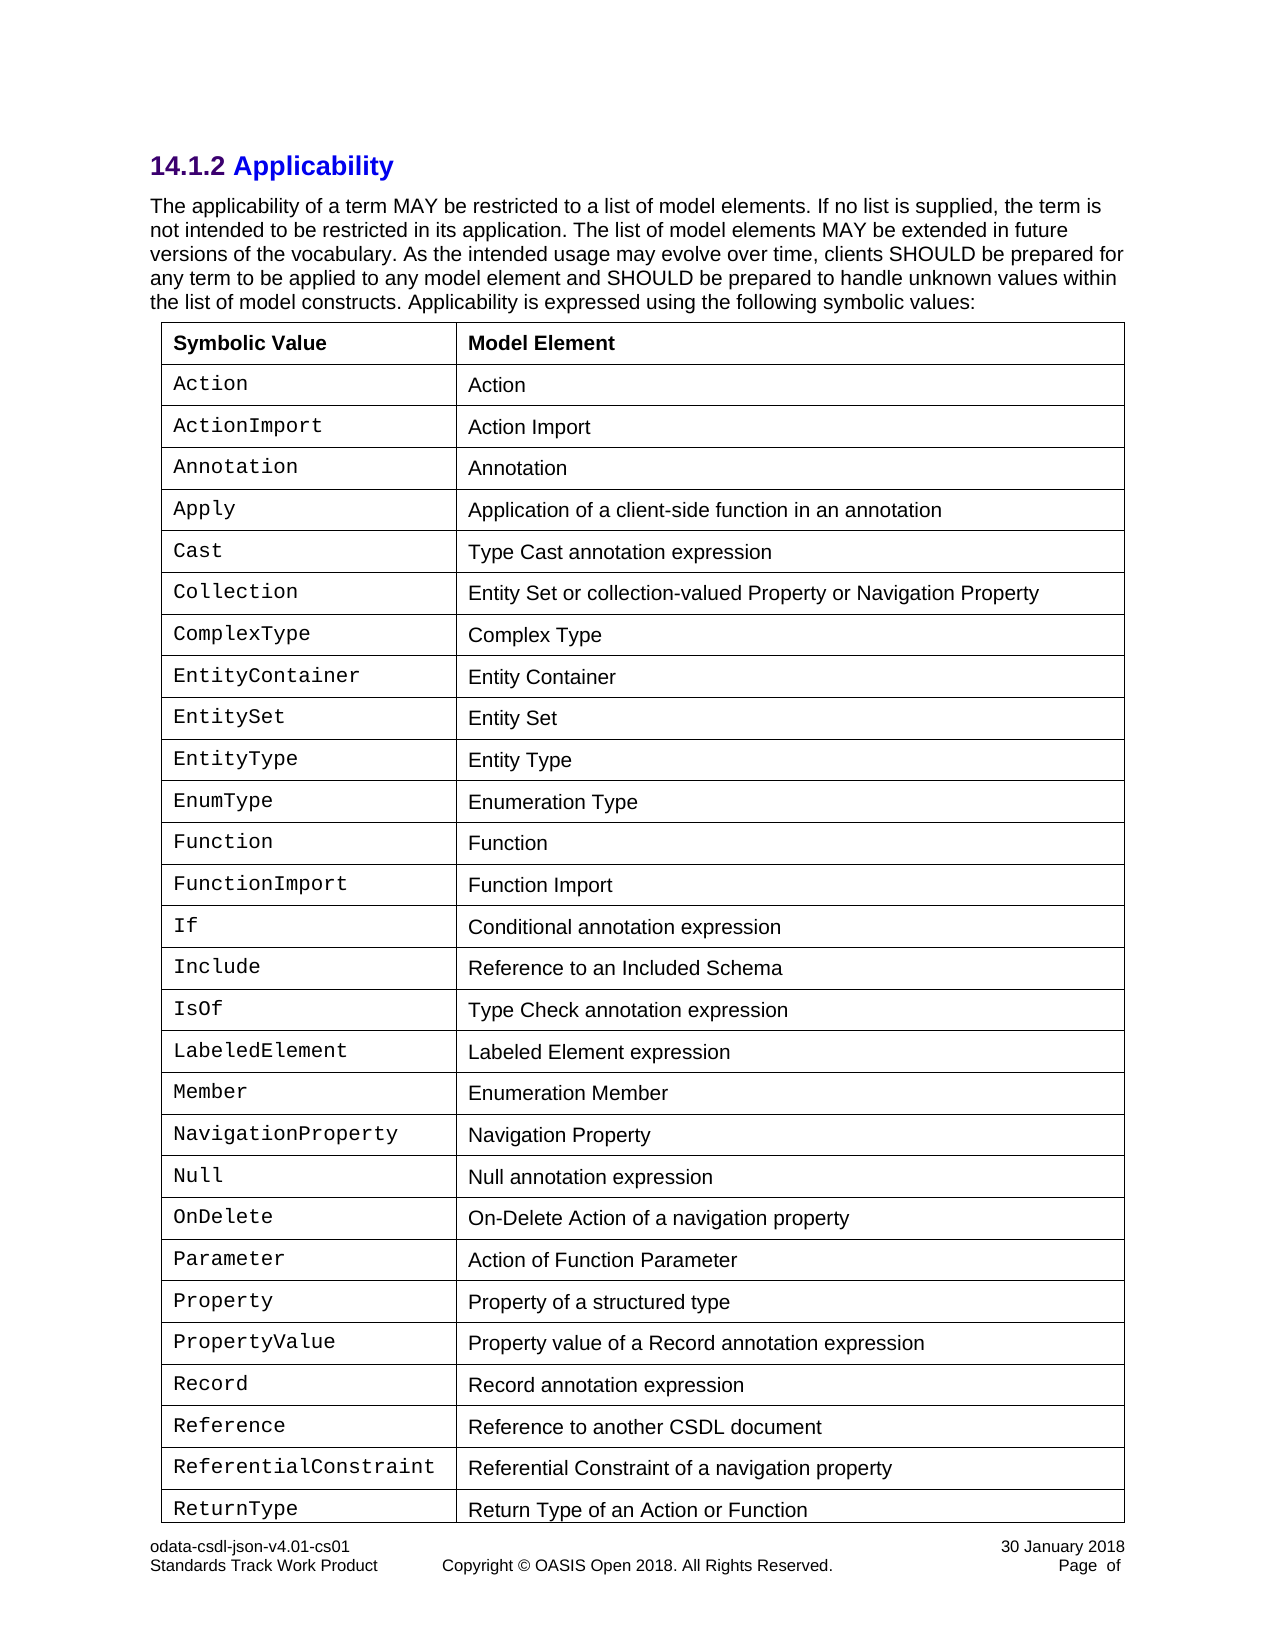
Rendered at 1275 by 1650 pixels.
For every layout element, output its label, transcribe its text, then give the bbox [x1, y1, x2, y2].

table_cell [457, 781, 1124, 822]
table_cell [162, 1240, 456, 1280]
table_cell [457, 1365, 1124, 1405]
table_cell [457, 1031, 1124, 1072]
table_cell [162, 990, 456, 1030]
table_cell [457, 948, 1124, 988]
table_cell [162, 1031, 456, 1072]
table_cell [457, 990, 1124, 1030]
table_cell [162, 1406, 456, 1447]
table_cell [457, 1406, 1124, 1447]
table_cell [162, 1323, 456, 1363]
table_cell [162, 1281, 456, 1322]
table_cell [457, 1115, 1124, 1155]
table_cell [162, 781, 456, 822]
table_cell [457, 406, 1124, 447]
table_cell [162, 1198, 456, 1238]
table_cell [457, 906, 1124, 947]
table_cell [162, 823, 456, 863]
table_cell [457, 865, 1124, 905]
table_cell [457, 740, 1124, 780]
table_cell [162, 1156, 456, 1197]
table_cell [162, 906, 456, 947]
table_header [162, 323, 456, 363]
text The applicability of a term MAY be restricted to a list of model elements. If no list is supplied, the term is not intended to be restricted in its application. The list of model elements MAY be extended in future versions of the vocabulary. As the intended usage may evolve over time, clients SHOULD be prepared for any term to be applied to any model element and SHOULD be prepared to handle unknown values within the list of model constructs. Applicability is expressed using the following symbolic values: [150, 194, 1125, 313]
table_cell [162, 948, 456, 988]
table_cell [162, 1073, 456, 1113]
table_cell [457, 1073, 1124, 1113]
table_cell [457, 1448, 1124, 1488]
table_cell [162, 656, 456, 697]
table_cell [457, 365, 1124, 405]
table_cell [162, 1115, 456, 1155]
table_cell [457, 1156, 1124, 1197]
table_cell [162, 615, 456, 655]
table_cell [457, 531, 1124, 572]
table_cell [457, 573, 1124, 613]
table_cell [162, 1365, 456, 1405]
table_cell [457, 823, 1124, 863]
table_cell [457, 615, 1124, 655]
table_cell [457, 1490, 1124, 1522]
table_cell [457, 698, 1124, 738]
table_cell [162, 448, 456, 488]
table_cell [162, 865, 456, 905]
subtitle Applicability [150, 150, 1125, 181]
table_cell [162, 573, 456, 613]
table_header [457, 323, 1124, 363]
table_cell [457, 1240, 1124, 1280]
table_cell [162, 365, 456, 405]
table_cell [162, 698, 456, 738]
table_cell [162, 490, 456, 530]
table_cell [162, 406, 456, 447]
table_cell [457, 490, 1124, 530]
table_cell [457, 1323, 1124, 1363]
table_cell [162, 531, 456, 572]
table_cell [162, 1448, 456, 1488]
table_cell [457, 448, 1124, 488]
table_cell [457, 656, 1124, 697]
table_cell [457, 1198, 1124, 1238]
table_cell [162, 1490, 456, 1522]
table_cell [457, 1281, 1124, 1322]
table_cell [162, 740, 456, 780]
